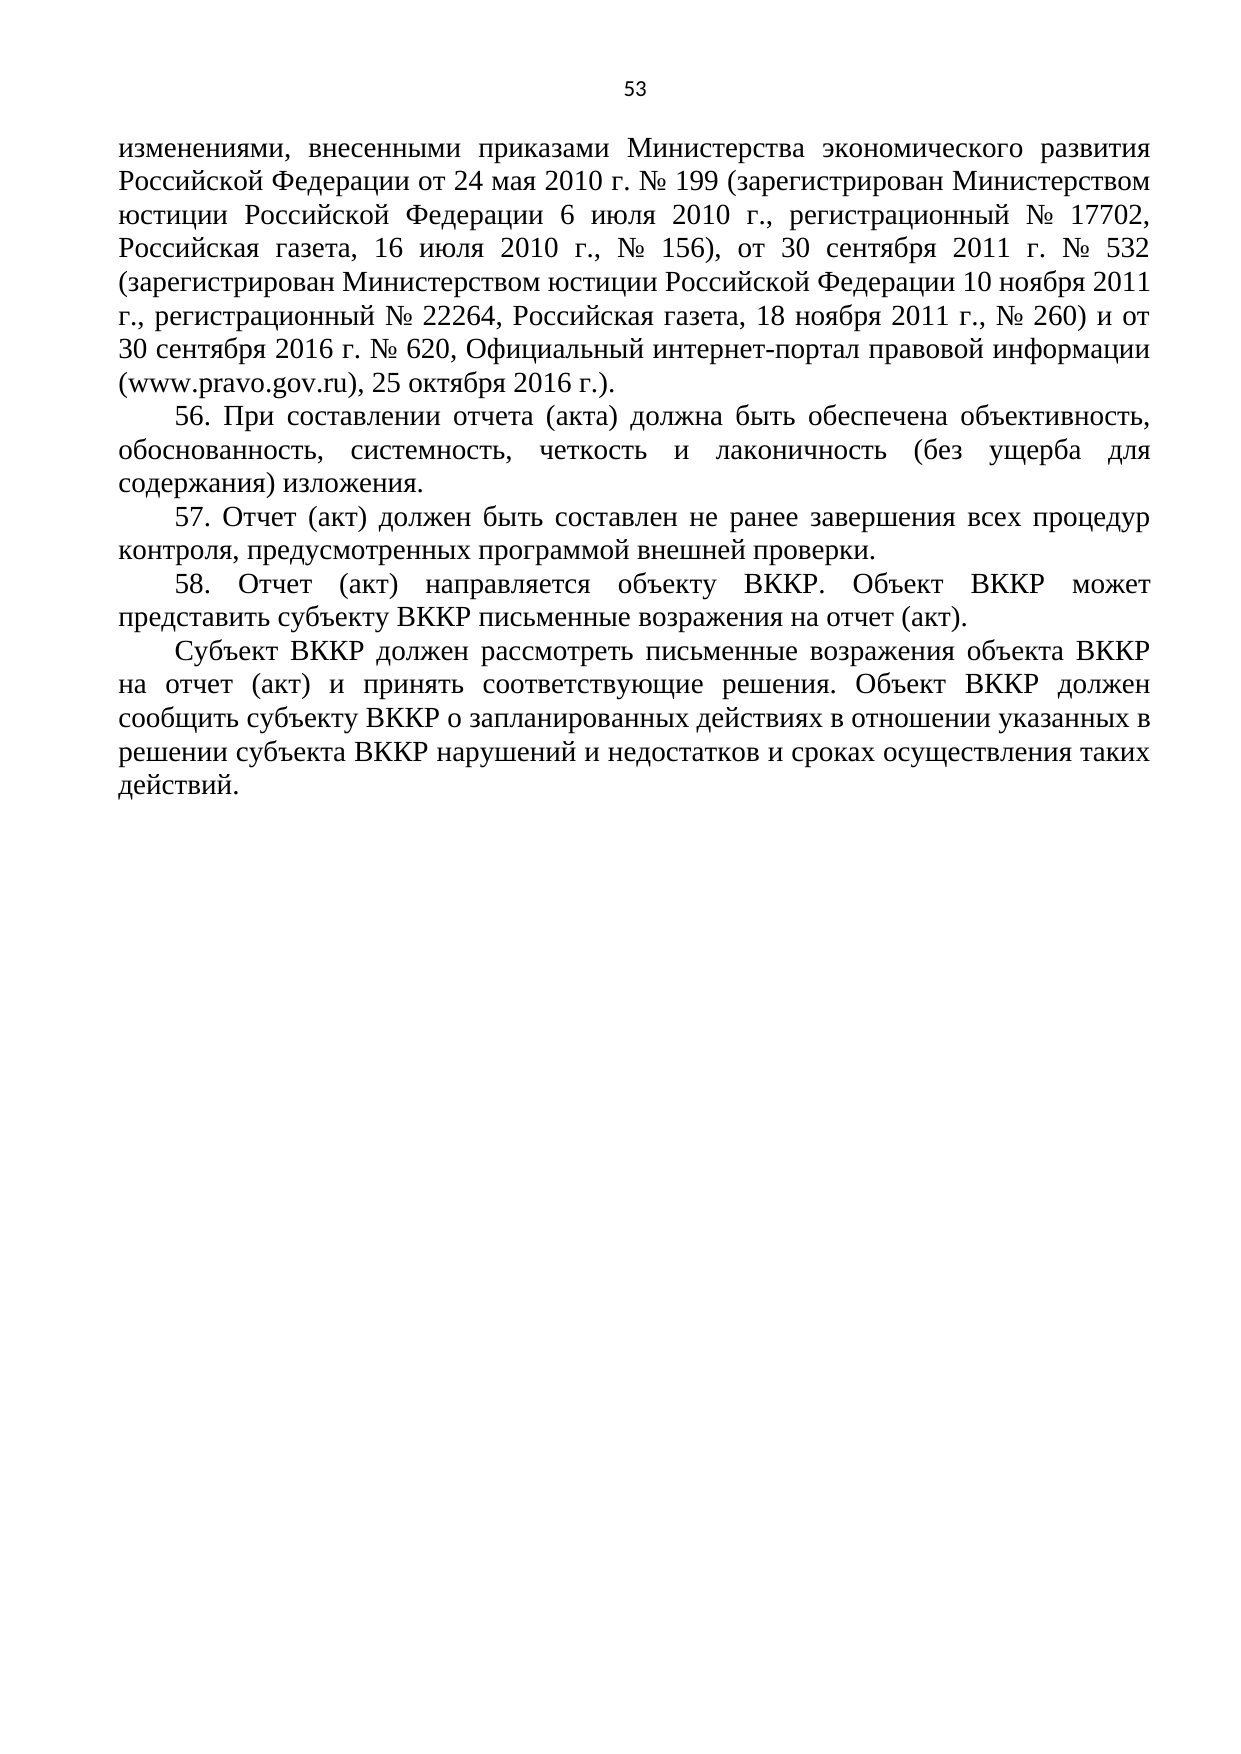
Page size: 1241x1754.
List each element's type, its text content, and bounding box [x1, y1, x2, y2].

text 57. Отчет (акт) должен быть составлен не ранее завершения всех процедур контроля, предусмотренных программой внешней проверки. [118, 499, 1152, 566]
text 58. Отчет (акт) направляется объекту ВККР. Объект ВККР может представить субъекту ВККР письменные возражения на отчет (акт). [118, 566, 1152, 633]
text 56. При составлении отчета (акта) должна быть обеспечена объективность, обоснованность, системность, четкость и лаконичность (без ущерба для содержания) изложения. [118, 398, 1152, 499]
text Субъект ВККР должен рассмотреть письменные возражения объекта ВККР на отчет (акт) и принять соответствующие решения. Объект ВККР должен сообщить субъекту ВККР о запланированных действиях в отношении указанных в решении субъекта ВККР нарушений и недостатков и сроках осуществления таких действий. [118, 633, 1152, 801]
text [118, 130, 1152, 398]
